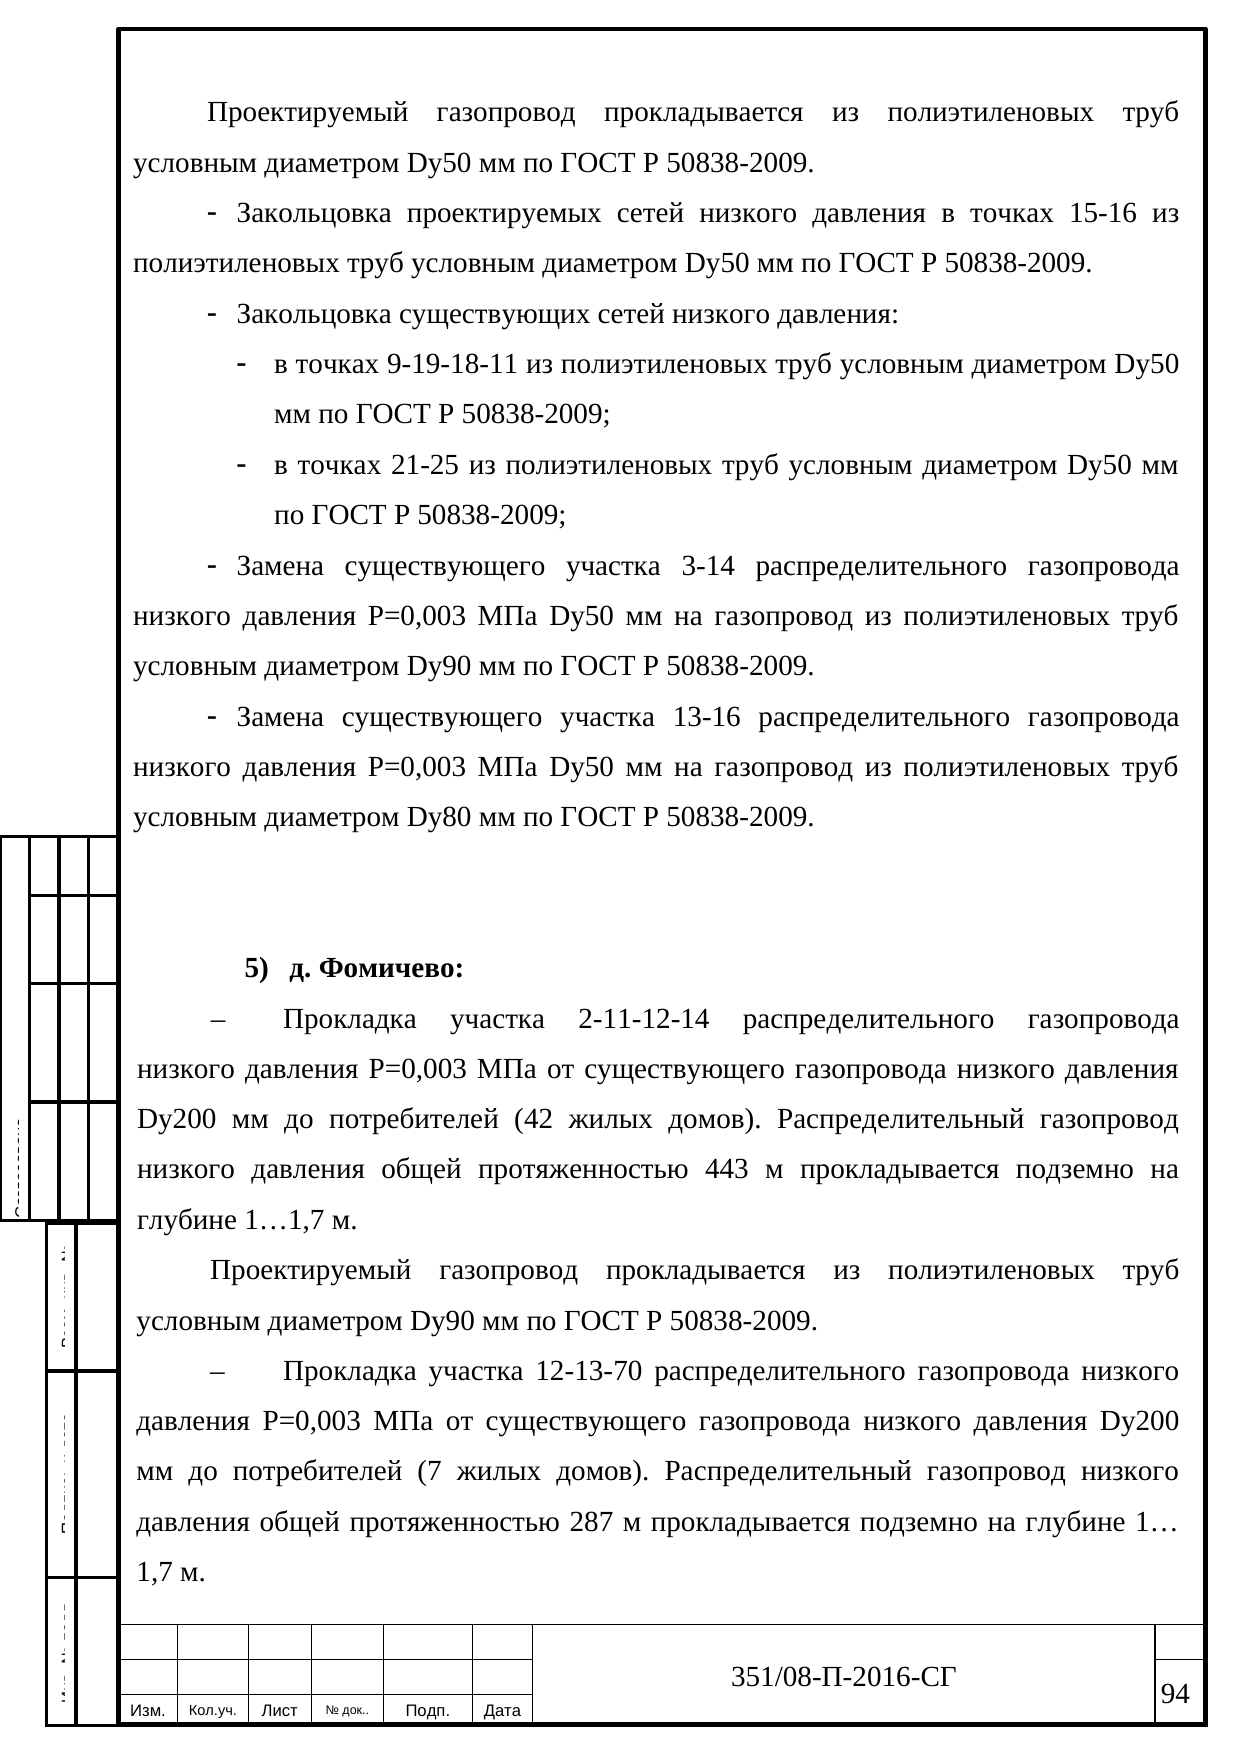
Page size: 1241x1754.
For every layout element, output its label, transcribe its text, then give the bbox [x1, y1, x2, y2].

list Закольцовка существующих сетей низкого давления: [133, 296, 1180, 329]
list Закольцовка проектируемых сетей низкого давления в точках 15-16 из полиэтиленовых труб условным диаметром Dу50 мм по ГОСТ Р 50838-2009. [133, 195, 1180, 279]
list д. Фомичево: [244, 950, 1180, 984]
list Прокладка участка 2-11-12-14 распределительного газопровода низкого давления Р=0,003 МПа от существующего газопровода низкого давления Dу200 мм до потребителей (42 жилых домов). Распределительный газопровод низкого давления общей протяженностью 443 м прокладывается подземно на глубине 1…1,7 м. [133, 1001, 1180, 1236]
list Прокладка участка 12-13-70 распределительного газопровода низкого давления Р=0,003 МПа от существующего газопровода низкого давления Dу200 мм до потребителей (7 жилых домов). Распределительный газопровод низкого давления общей протяженностью 287 м прокладывается подземно на глубине 1…1,7 м. [133, 1353, 1180, 1588]
text Проектируемый газопровод прокладывается из полиэтиленовых труб условным диаметром Dу50 мм по ГОСТ Р 50838-2009. [133, 94, 1180, 178]
list в точках 9-19-18-11 из полиэтиленовых труб условным диаметром Dу50 мм по ГОСТ Р 50838-2009; [236, 346, 1180, 430]
list Замена существующего участка 13-16 распределительного газопровода низкого давления Р=0,003 МПа Dу50 мм на газопровод из полиэтиленовых труб условным диаметром Dу80 мм по ГОСТ Р 50838-2009. [133, 699, 1180, 833]
list в точках 21-25 из полиэтиленовых труб условным диаметром Dу50 мм по ГОСТ Р 50838-2009; [236, 447, 1180, 531]
list Замена существующего участка 3-14 распределительного газопровода низкого давления Р=0,003 МПа Dу50 мм на газопровод из полиэтиленовых труб условным диаметром Dу90 мм по ГОСТ Р 50838-2009. [133, 548, 1180, 682]
text Проектируемый газопровод прокладывается из полиэтиленовых труб условным диаметром Dу90 мм по ГОСТ Р 50838-2009. [133, 1252, 1180, 1336]
